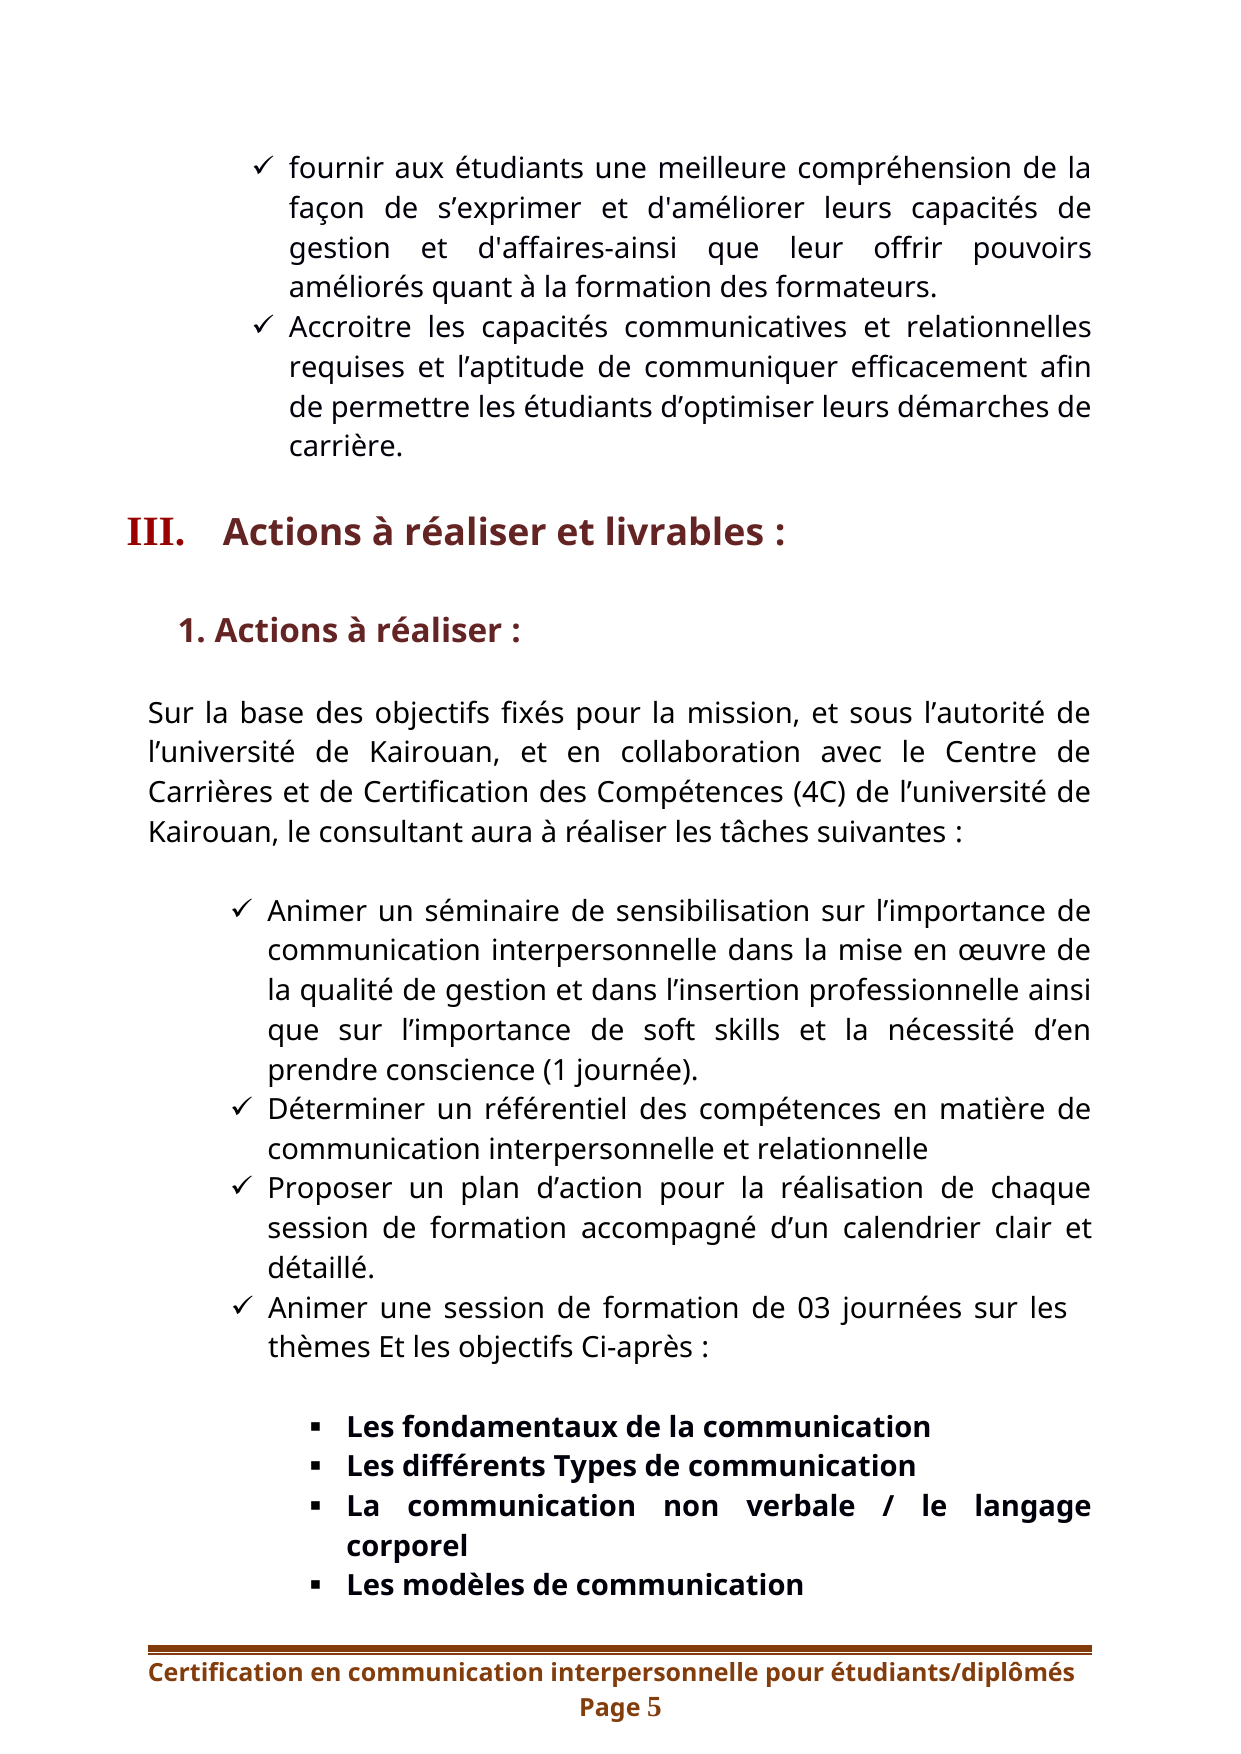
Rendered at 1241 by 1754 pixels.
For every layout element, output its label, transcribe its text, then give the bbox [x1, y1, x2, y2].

list Animer une session de formation de 03 journées sur les thèmes Et les objectifs Ci-après : [230, 1287, 1069, 1366]
list Les modèles de communication [309, 1565, 1092, 1604]
list Actions à réaliser et livrables : [185, 505, 1092, 556]
text 1. Actions à réaliser : [177, 607, 1092, 652]
list Accroitre les capacités communicatives et relationnelles requises et l’aptitude de communiquer efficacement afin de permettre les étudiants d’optimiser leurs démarches de carrière. [251, 306, 1092, 465]
list Déterminer un référentiel des compétences en matière de communication interpersonnelle et relationnelle [229, 1088, 1092, 1168]
list La communication non verbale / le langage corporel [309, 1485, 1092, 1565]
text Sur la base des objectifs fixés pour la mission, et sous l’autorité de l’université de Kairouan, et en collaboration avec le Centre de Carrières et de Certification des Compétences (4C) de l’université de Kairouan, le consultant aura à réaliser les tâches suivantes : [148, 692, 1092, 851]
list fournir aux étudiants une meilleure compréhension de la façon de s’exprimer et d'améliorer leurs capacités de gestion et d'affaires-ainsi que leur offrir pouvoirs améliorés quant à la formation des formateurs. [251, 148, 1092, 306]
list Les différents Types de communication [309, 1446, 1092, 1485]
list Animer un séminaire de sensibilisation sur l’importance de communication interpersonnelle dans la mise en œuvre de la qualité de gestion et dans l’insertion professionnelle ainsi que sur l’importance de soft skills et la nécessité d’en prendre conscience (1 journée). [229, 890, 1092, 1088]
list Les fondamentaux de la communication [309, 1406, 1092, 1446]
list Proposer un plan d’action pour la réalisation de chaque session de formation accompagné d’un calendrier clair et détaillé. [229, 1168, 1092, 1287]
